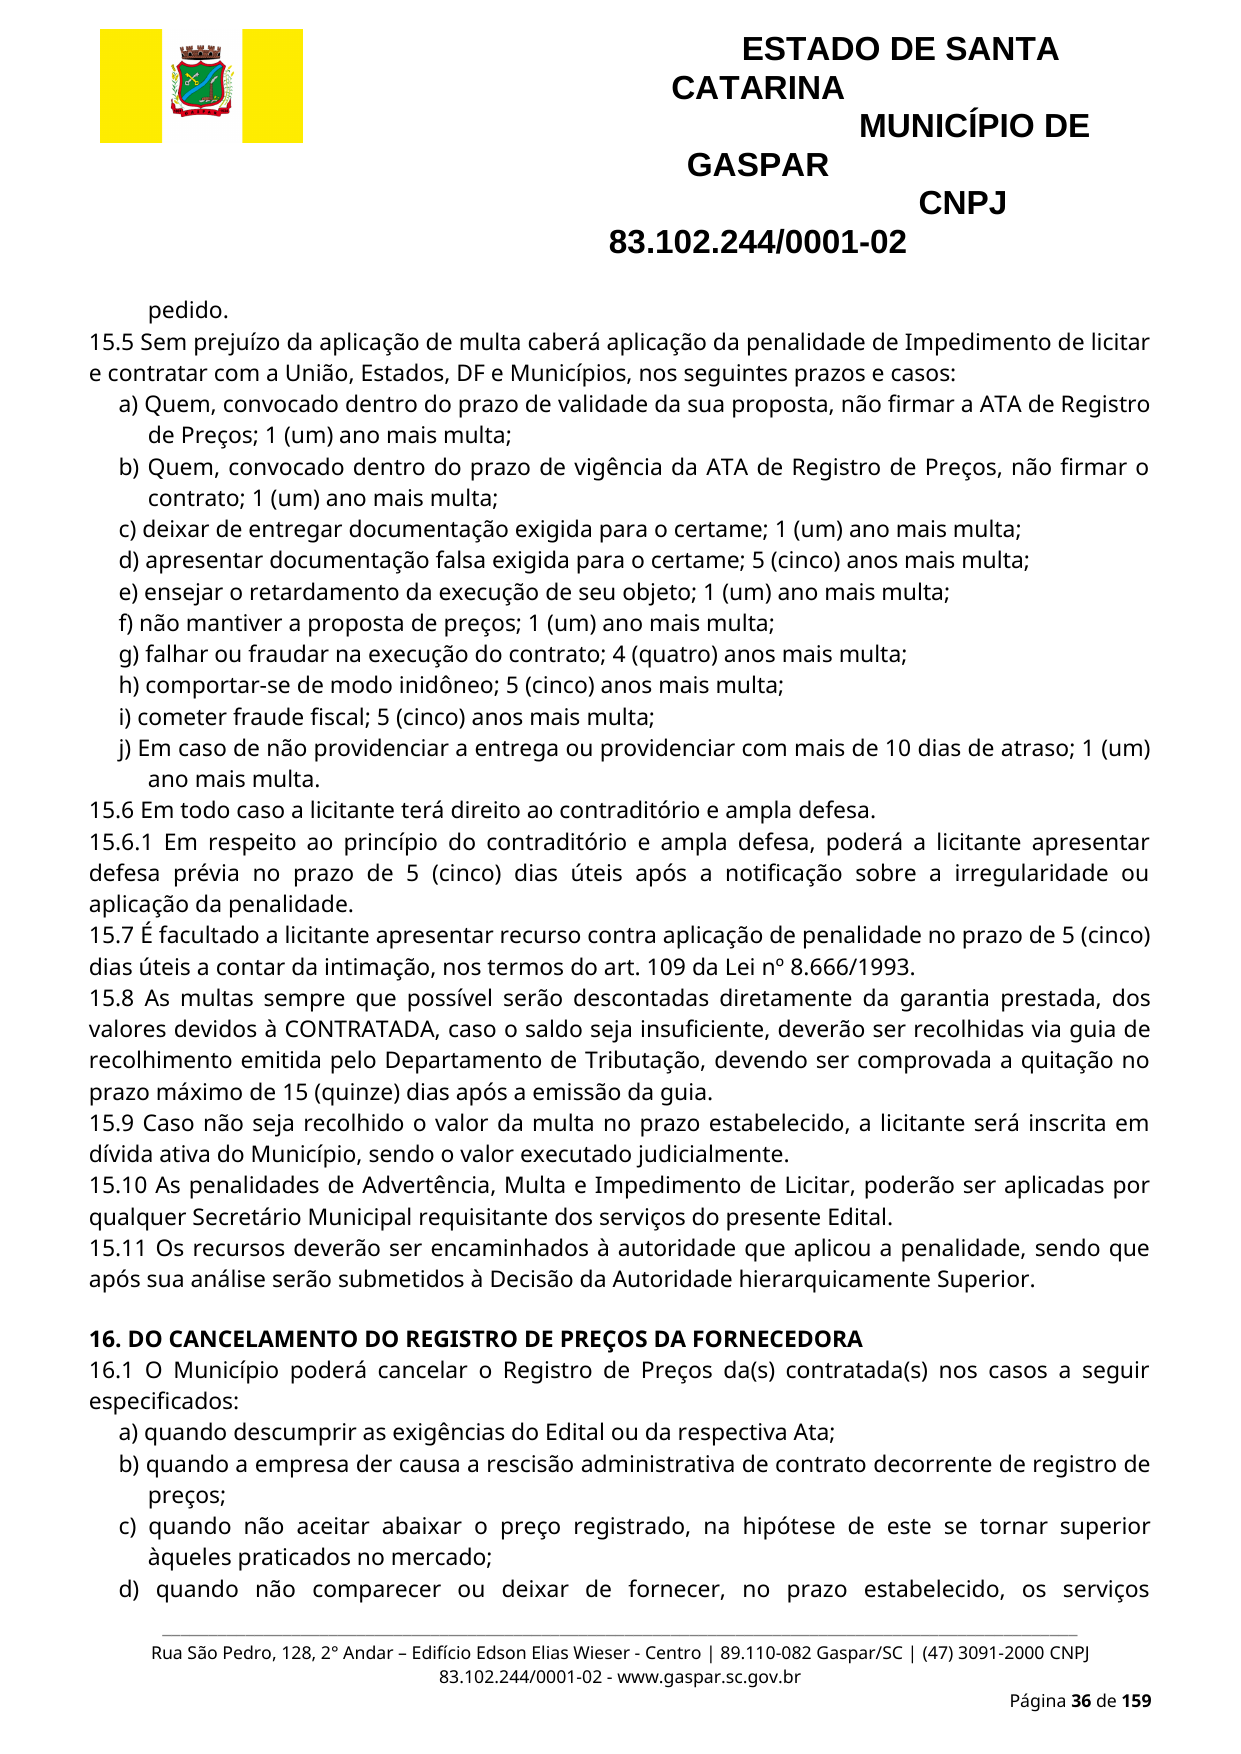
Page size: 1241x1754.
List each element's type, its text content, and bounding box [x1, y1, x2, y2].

text 15.5 Sem prejuízo da aplicação de multa caberá aplicação da penalidade de Impedimento de licitar e contratar com a União, Estados, DF e Municípios, nos seguintes prazos e casos: [89, 325, 1152, 388]
text h) comportar-se de modo inidôneo; 5 (cinco) anos mais multa; [118, 669, 1152, 700]
text 16. DO CANCELAMENTO DO REGISTRO DE PREÇOS DA FORNECEDORA [89, 1323, 1152, 1354]
text 15.11 Os recursos deverão ser encaminhados à autoridade que aplicou a penalidade, sendo que após sua análise serão submetidos à Decisão da Autoridade hierarquicamente Superior. [89, 1232, 1152, 1294]
text 15.6 Em todo caso a licitante terá direito ao contraditório e ampla defesa. [89, 794, 1152, 825]
text e) ensejar o retardamento da execução de seu objeto; 1 (um) ano mais multa; [118, 575, 1152, 607]
text b) Quem, convocado dentro do prazo de vigência da ATA de Registro de Preços, não firmar o contrato; 1 (um) ano mais multa; [118, 450, 1152, 513]
text 16.1 O Município poderá cancelar o Registro de Preços da(s) contratada(s) nos casos a seguir especificados: [89, 1354, 1152, 1416]
text a) quando descumprir as exigências do Edital ou da respectiva Ata; [118, 1416, 1152, 1448]
text g) falhar ou fraudar na execução do contrato; 4 (quatro) anos mais multa; [118, 638, 1152, 669]
text j) Em caso de não providenciar a entrega ou providenciar com mais de 10 dias de atraso; 1 (um) ano mais multa. [118, 732, 1152, 794]
text c) deixar de entregar documentação exigida para o certame; 1 (um) ano mais multa; [118, 513, 1152, 544]
text c) quando não aceitar abaixar o preço registrado, na hipótese de este se tornar superior àqueles praticados no mercado; [118, 1510, 1152, 1573]
text i) cometer fraude fiscal; 5 (cinco) anos mais multa; [118, 700, 1152, 732]
text 15.8 As multas sempre que possível serão descontadas diretamente da garantia prestada, dos valores devidos à CONTRATADA, caso o saldo seja insuficiente, deverão ser recolhidas via guia de recolhimento emitida pelo Departamento de Tributação, devendo ser comprovada a quitação no prazo máximo de 15 (quinze) dias após a emissão da guia. [89, 982, 1152, 1107]
text a) Quem, convocado dentro do prazo de validade da sua proposta, não firmar a ATA de Registro de Preços; 1 (um) ano mais multa; [118, 388, 1152, 450]
text 15.6.1 Em respeito ao princípio do contraditório e ampla defesa, poderá a licitante apresentar defesa prévia no prazo de 5 (cinco) dias úteis após a notificação sobre a irregularidade ou aplicação da penalidade. [89, 825, 1152, 919]
text d) apresentar documentação falsa exigida para o certame; 5 (cinco) anos mais multa; [118, 544, 1152, 575]
text 15.10 As penalidades de Advertência, Multa e Impedimento de Licitar, poderão ser aplicadas por qualquer Secretário Municipal requisitante dos serviços do presente Edital. [89, 1169, 1152, 1232]
text 15.7 É facultado a licitante apresentar recurso contra aplicação de penalidade no prazo de 5 (cinco) dias úteis a contar da intimação, nos termos do art. 109 da Lei nº 8.666/1993. [89, 919, 1152, 982]
text b) quando a empresa der causa a rescisão administrativa de contrato decorrente de registro de preços; [118, 1448, 1152, 1510]
picture [100, 29, 303, 143]
text f) não mantiver a proposta de preços; 1 (um) ano mais multa; [118, 607, 1152, 638]
text 15.9 Caso não seja recolhido o valor da multa no prazo estabelecido, a licitante será inscrita em dívida ativa do Município, sendo o valor executado judicialmente. [89, 1107, 1152, 1169]
